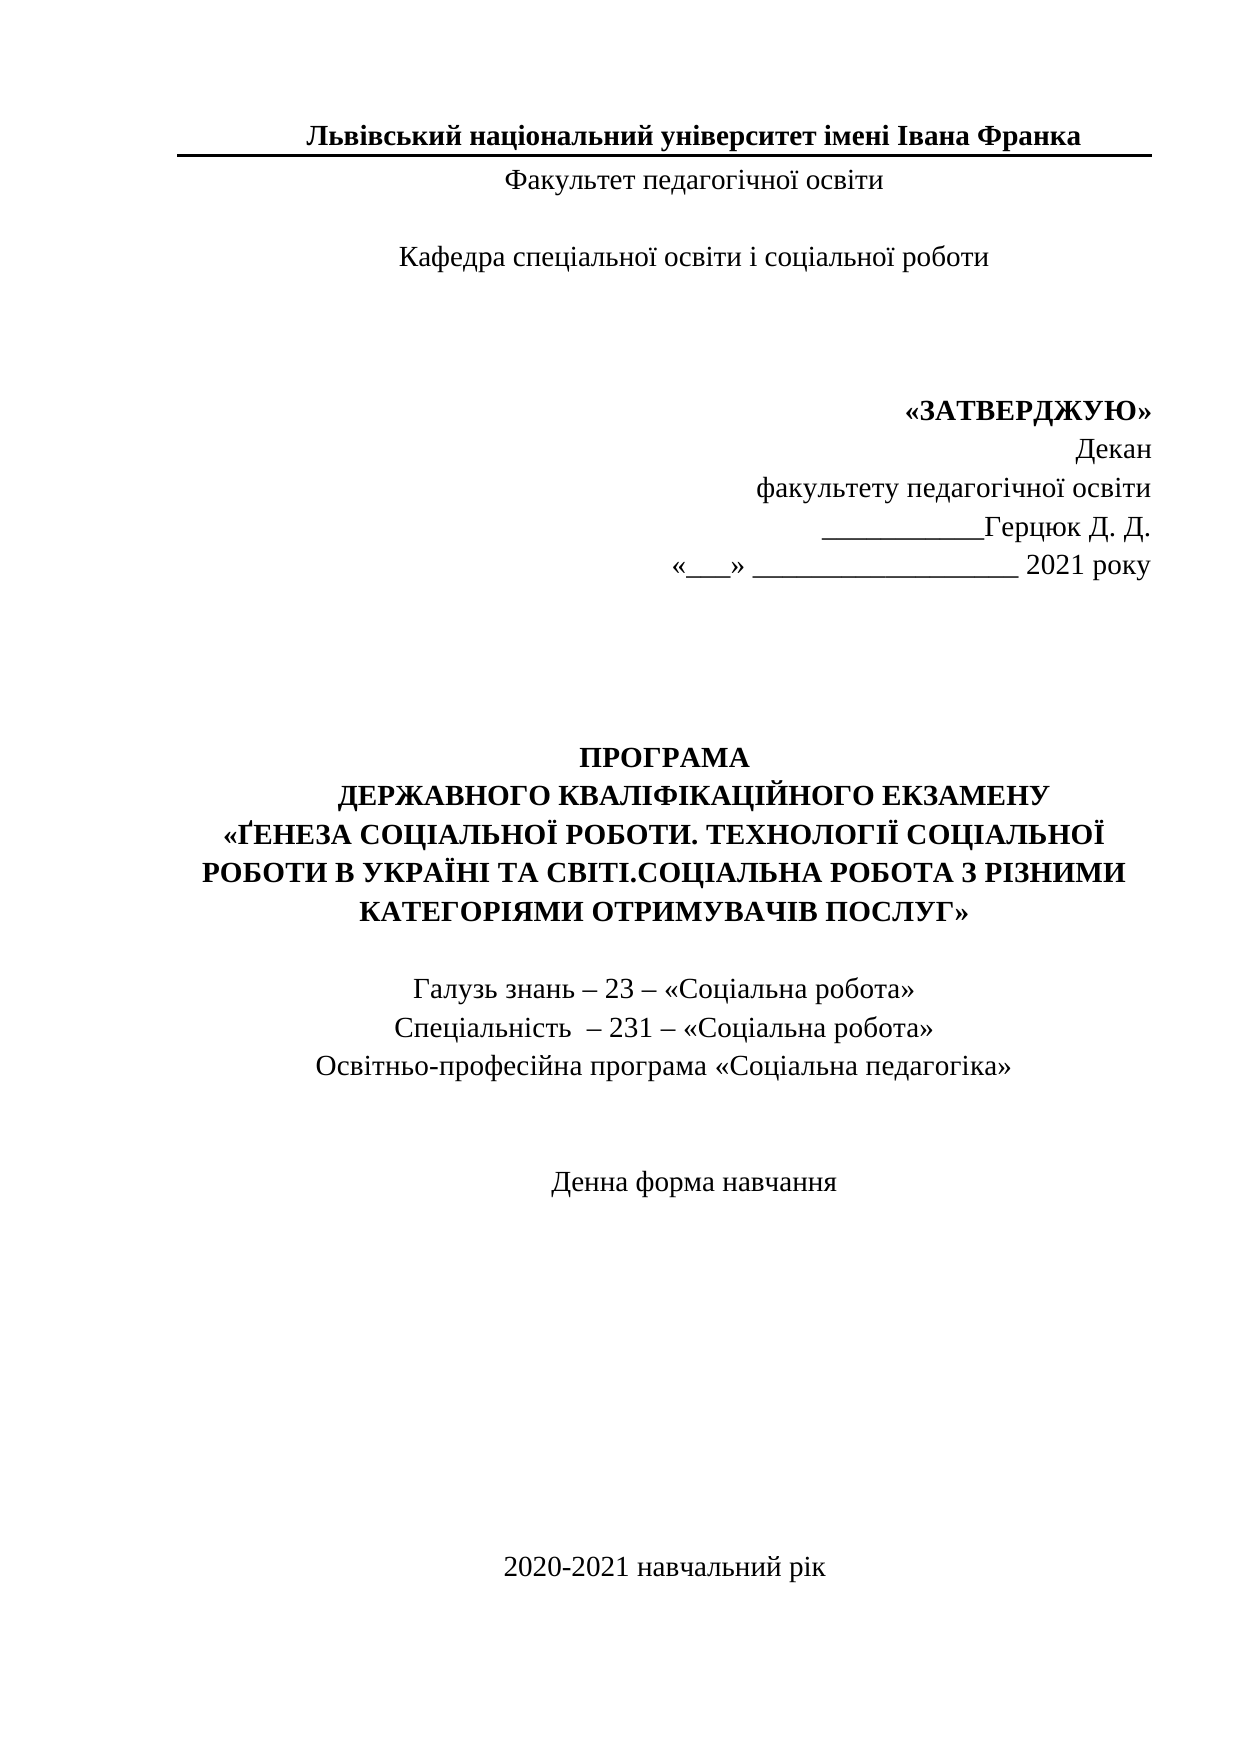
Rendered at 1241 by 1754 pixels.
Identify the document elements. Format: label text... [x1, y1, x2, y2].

text 2020-2021 навчальний рік [177, 1549, 1152, 1583]
text Галузь знань – 23 – «Соціальна робота» [177, 971, 1152, 1005]
text Декан [177, 432, 1152, 465]
text Львівський національний університет імені Івана Франка [177, 118, 1152, 154]
text Факультет педагогічної освіти [177, 162, 1152, 195]
text ДЕРЖАВНОГО КВАЛІФІКАЦІЙНОГО ЕКЗАМЕНУ «ҐЕНЕЗА СОЦІАЛЬНОЇ РОБОТИ. технології соціальної роботи В УКРАЇНІ ТА СВІТІ.СОЦІАЛЬНА РОБОТА З РІЗНИМИ КАТЕГОРІЯМИ ОТРИМУВАЧІВ ПОСЛУГ» [177, 778, 1152, 928]
text «Затверджую» [177, 393, 1152, 427]
text Освітньо-професійна програма «Соціальна педагогіка» [177, 1048, 1152, 1082]
text ПРОГРАМА [177, 740, 1152, 773]
text Спеціальність – 231 – «Соціальна робота» [177, 1010, 1152, 1043]
text Денна форма навчання [177, 1164, 1152, 1197]
text ___________Герцюк Д. Д. [177, 509, 1152, 542]
text факультету педагогічної освіти [177, 470, 1152, 504]
text «___» __________________ 2021 року [177, 547, 1152, 581]
text Кафедра спеціальної освіти і соціальної роботи [177, 239, 1152, 272]
